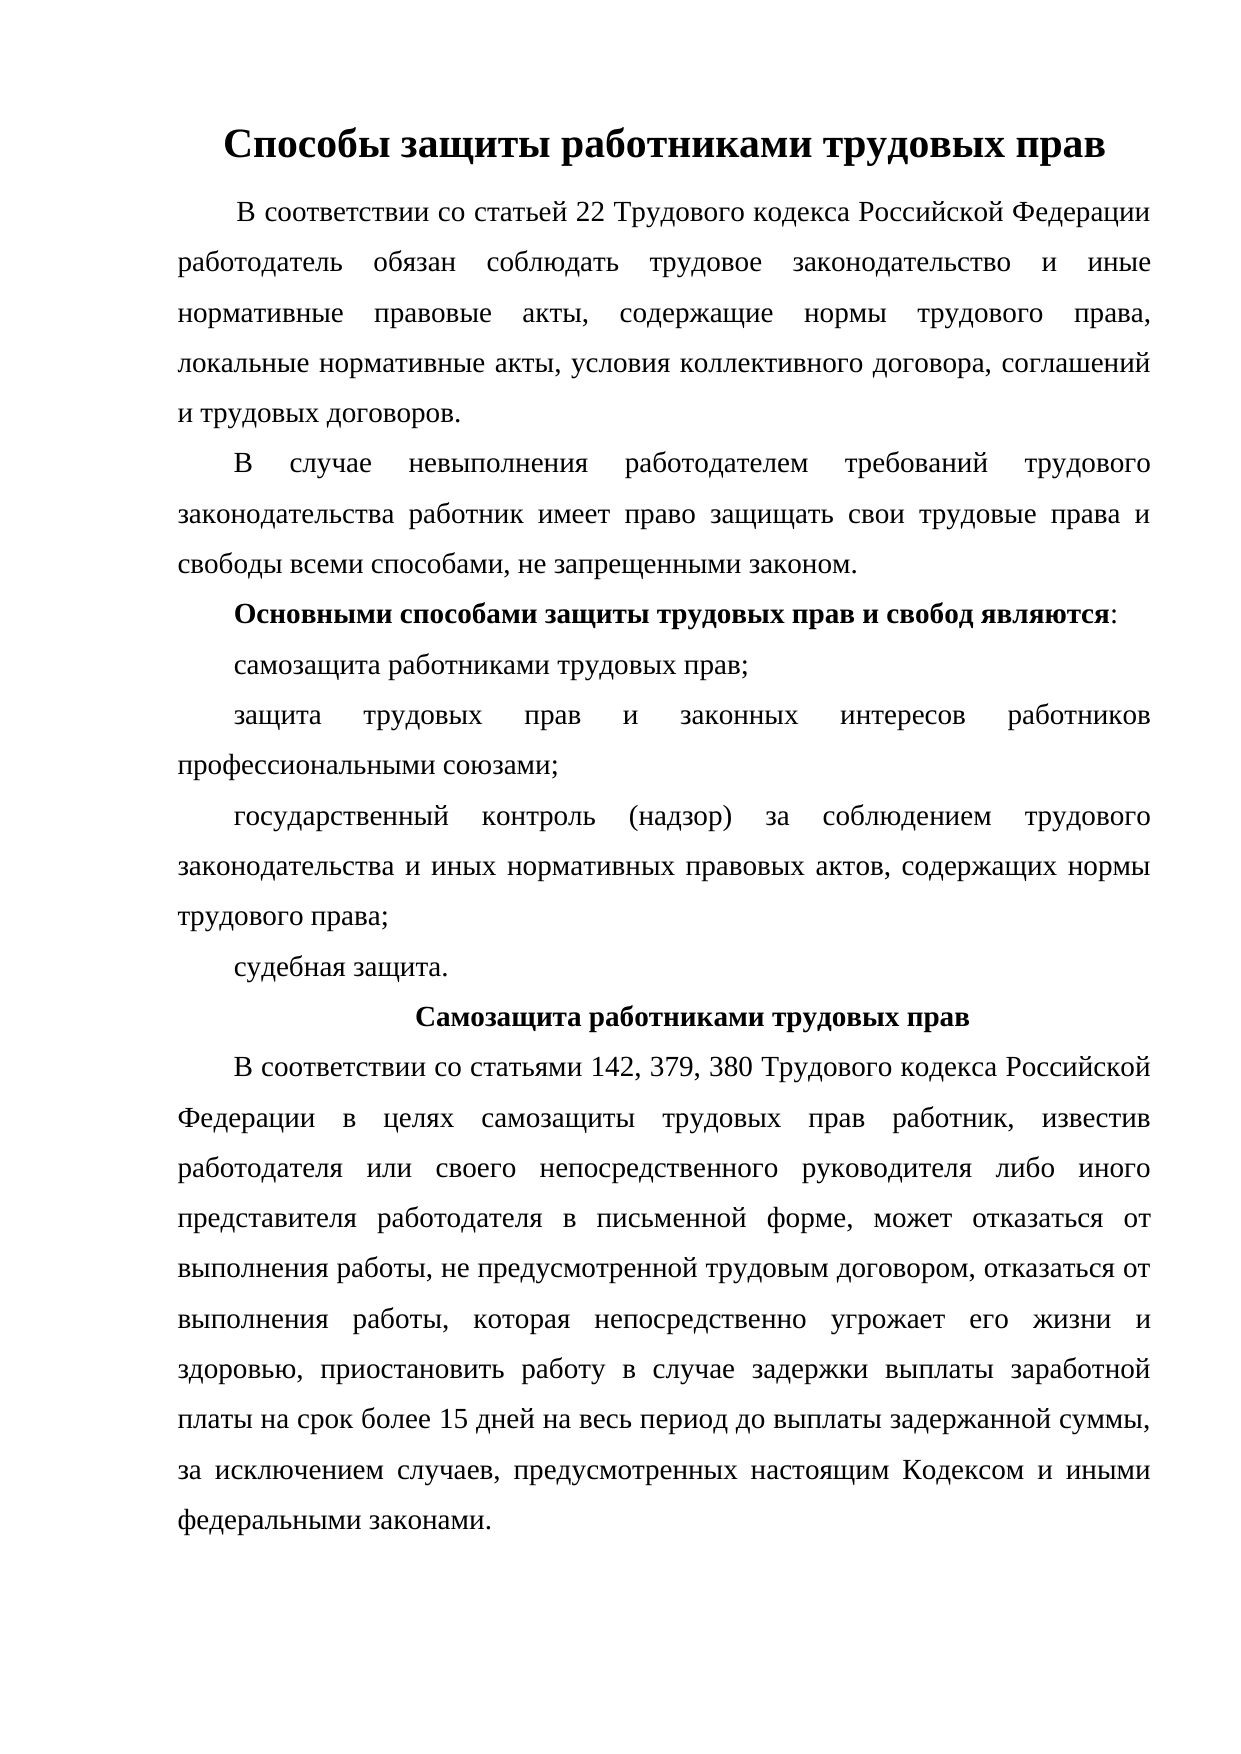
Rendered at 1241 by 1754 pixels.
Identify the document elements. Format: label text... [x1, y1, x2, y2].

text защита трудовых прав и законных интересов работников профессиональными союзами; [177, 697, 1152, 781]
text Самозащита работниками трудовых прав [177, 999, 1152, 1033]
text В случае невыполнения работодателем требований трудового законодательства работник имеет право защищать свои трудовые права и свободы всеми способами, не запрещенными законом. [177, 446, 1152, 580]
text В соответствии со статьей 22 Трудового кодекса Российской Федерации работодатель обязан соблюдать трудовое законодательство и иные нормативные правовые акты, содержащие нормы трудового права, локальные нормативные акты, условия коллективного договора, соглашений и трудовых договоров. [177, 194, 1152, 429]
text Основными способами защиты трудовых прав и свобод являются: [177, 597, 1152, 630]
text В соответствии со статьями 142, 379, 380 Трудового кодекса Российской Федерации в целях самозащиты трудовых прав работник, известив работодателя или своего непосредственного руководителя либо иного представителя работодателя в письменной форме, может отказаться от выполнения работы, не предусмотренной трудовым договором, отказаться от выполнения работы, которая непосредственно угрожает его жизни и здоровью, приостановить работу в случае задержки выплаты заработной платы на срок более 15 дней на весь период до выплаты задержанной суммы, за исключением случаев, предусмотренных настоящим Кодексом и иными федеральными законами. [177, 1049, 1152, 1536]
text судебная защита. [177, 949, 1152, 982]
text самозащита работниками трудовых прав; [177, 647, 1152, 680]
text Способы защиты работниками трудовых прав [177, 118, 1152, 166]
text государственный контроль (надзор) за соблюдением трудового законодательства и иных нормативных правовых актов, содержащих нормы трудового права; [177, 798, 1152, 932]
